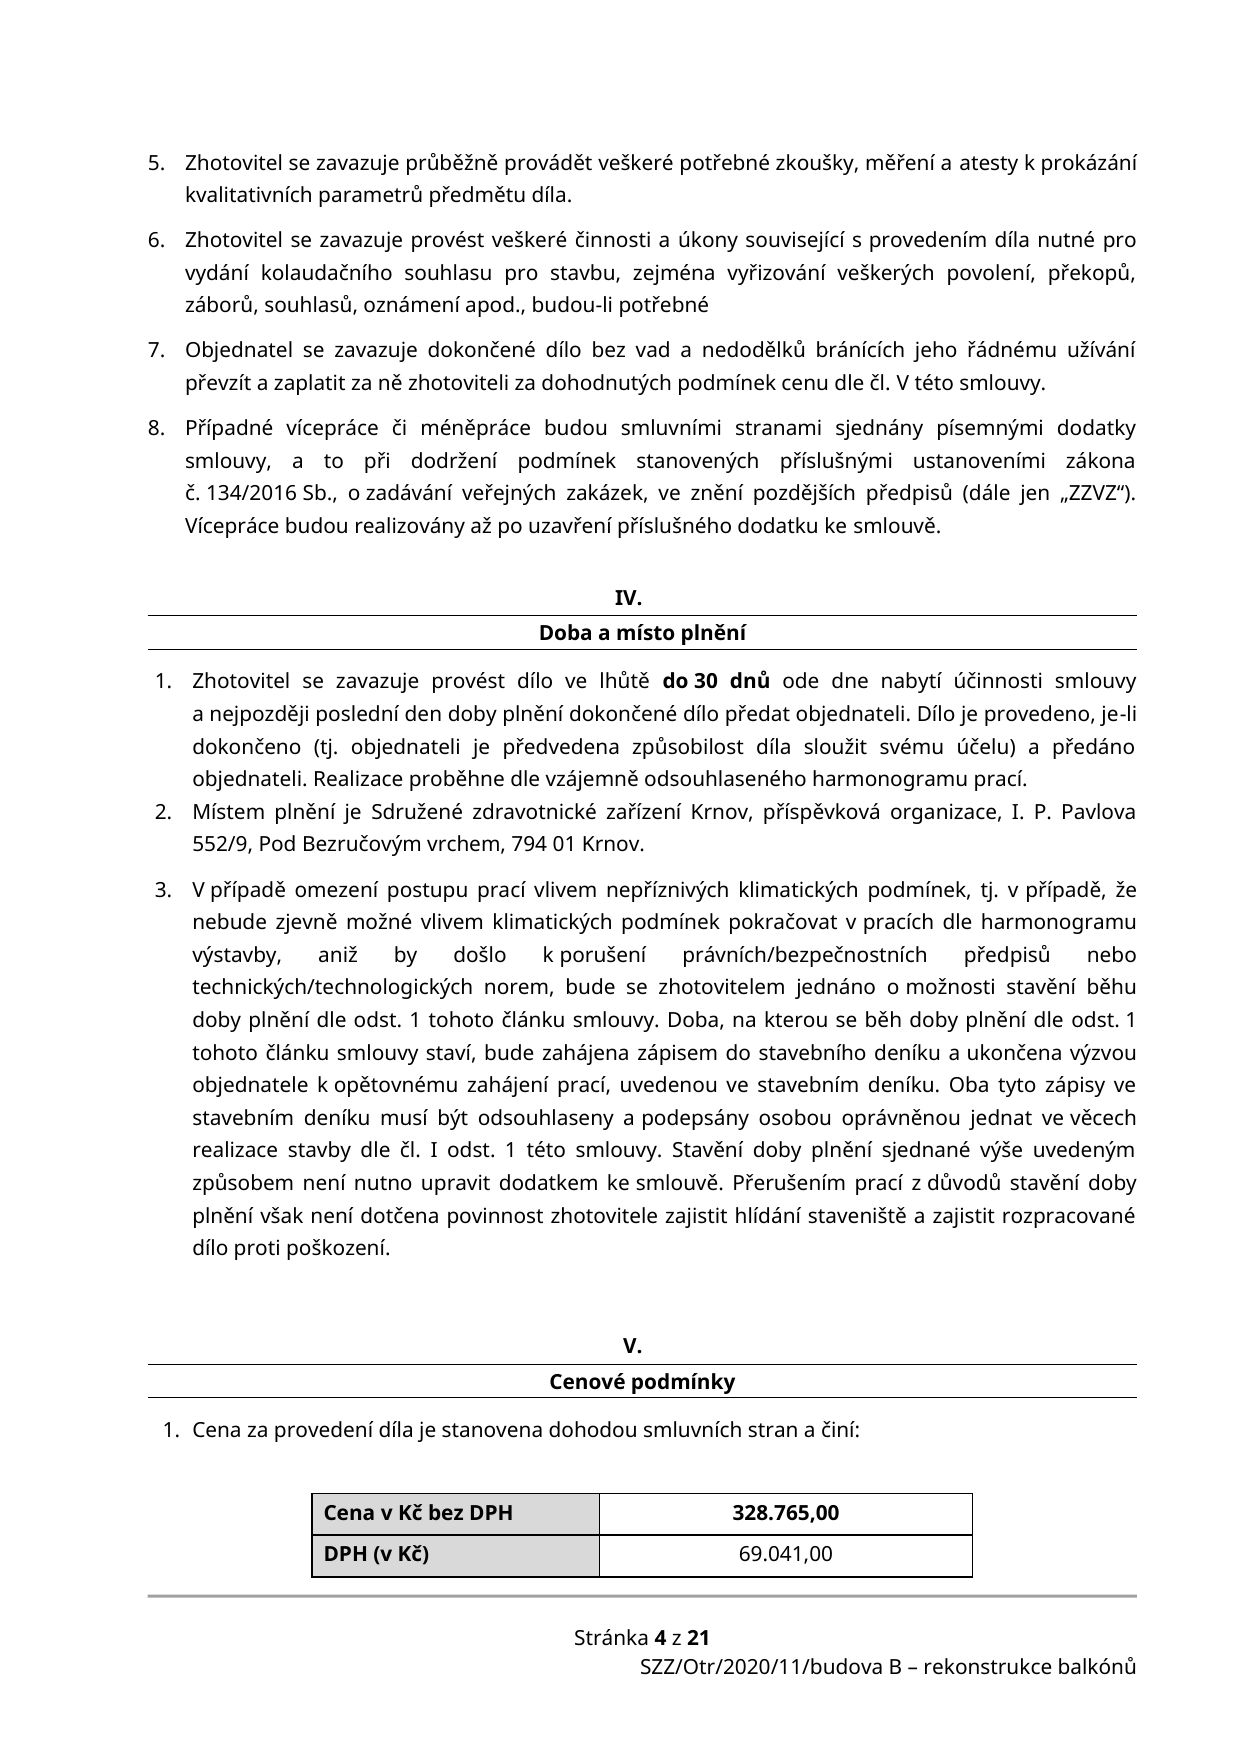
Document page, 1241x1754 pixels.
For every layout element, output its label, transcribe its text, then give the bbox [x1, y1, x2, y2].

table_header Cena v Kč bez DPH [313, 1494, 599, 1534]
table_cell 69.041,00 [600, 1536, 972, 1576]
list Cena za provedení díla je stanovena dohodou smluvních stran a činí: [162, 1415, 1137, 1443]
list V případě omezení postupu prací vlivem nepříznivých klimatických podmínek, tj. v případě, že nebude zjevně možné vlivem klimatických podmínek pokračovat v pracích dle harmonogramu výstavby, aniž by došlo k porušení právních/bezpečnostních předpisů nebo technických/technologických norem, bude se zhotovitelem jednáno o možnosti stavění běhu doby plnění dle odst. 1 tohoto článku smlouvy. Doba, na kterou se běh doby plnění dle odst. 1 tohoto článku smlouvy staví, bude zahájena zápisem do stavebního deníku a ukončena výzvou objednatele k opětovnému zahájení prací, uvedenou ve stavebním deníku. Oba tyto zápisy ve stavebním deníku musí být odsouhlaseny a podepsány osobou oprávněnou jednat ve věcech realizace stavby dle čl. I odst. 1 této smlouvy. Stavění doby plnění sjednané výše uvedeným způsobem není nutno upravit dodatkem ke smlouvě. Přerušením prací z důvodů stavění doby plnění však není dotčena povinnost zhotovitele zajistit hlídání staveniště a zajistit rozpracované dílo proti poškození. [154, 875, 1137, 1262]
list Případné vícepráce či méněpráce budou smluvními stranami sjednány písemnými dodatky smlouvy, a to při dodržení podmínek stanovených příslušnými ustanoveními zákona č. 134/2016 Sb., o zadávání veřejných zakázek, ve znění pozdějších předpisů (dále jen „ZZVZ“). Vícepráce budou realizovány až po uzavření příslušného dodatku ke smlouvě. [148, 413, 1137, 539]
list Zhotovitel se zavazuje průběžně provádět veškeré potřebné zkoušky, měření a atesty k prokázání kvalitativních parametrů předmětu díla. [148, 148, 1137, 209]
table_cell DPH (v Kč) [313, 1536, 599, 1576]
table_header 328.765,00 [600, 1494, 972, 1534]
list Místem plnění je Sdružené zdravotnické zařízení Krnov, příspěvková organizace, I. P. Pavlova 552/9, Pod Bezručovým vrchem, 794 01 Krnov. [154, 797, 1137, 858]
list Zhotovitel se zavazuje provést dílo ve lhůtě do 30 dnů ode dne nabytí účinnosti smlouvy a nejpozději poslední den doby plnění dokončené dílo předat objednateli. Dílo je provedeno, je-li dokončeno (tj. objednateli je předvedena způsobilost díla sloužit svému účelu) a předáno objednateli. Realizace proběhne dle vzájemně odsouhlaseného harmonogramu prací. [154, 667, 1137, 793]
list Objednatel se zavazuje dokončené dílo bez vad a nedodělků bránících jeho řádnému užívání převzít a zaplatit za ně zhotoviteli za dohodnutých podmínek cenu dle čl. V této smlouvy. [148, 336, 1137, 397]
list Zhotovitel se zavazuje provést veškeré činnosti a úkony související s provedením díla nutné pro vydání kolaudačního souhlasu pro stavbu, zejména vyřizování veškerých povolení, překopů, záborů, souhlasů, oznámení apod., budou-li potřebné [148, 225, 1137, 319]
text Cenové podmínky [148, 1365, 1137, 1397]
title Doba a místo plnění [148, 616, 1137, 649]
